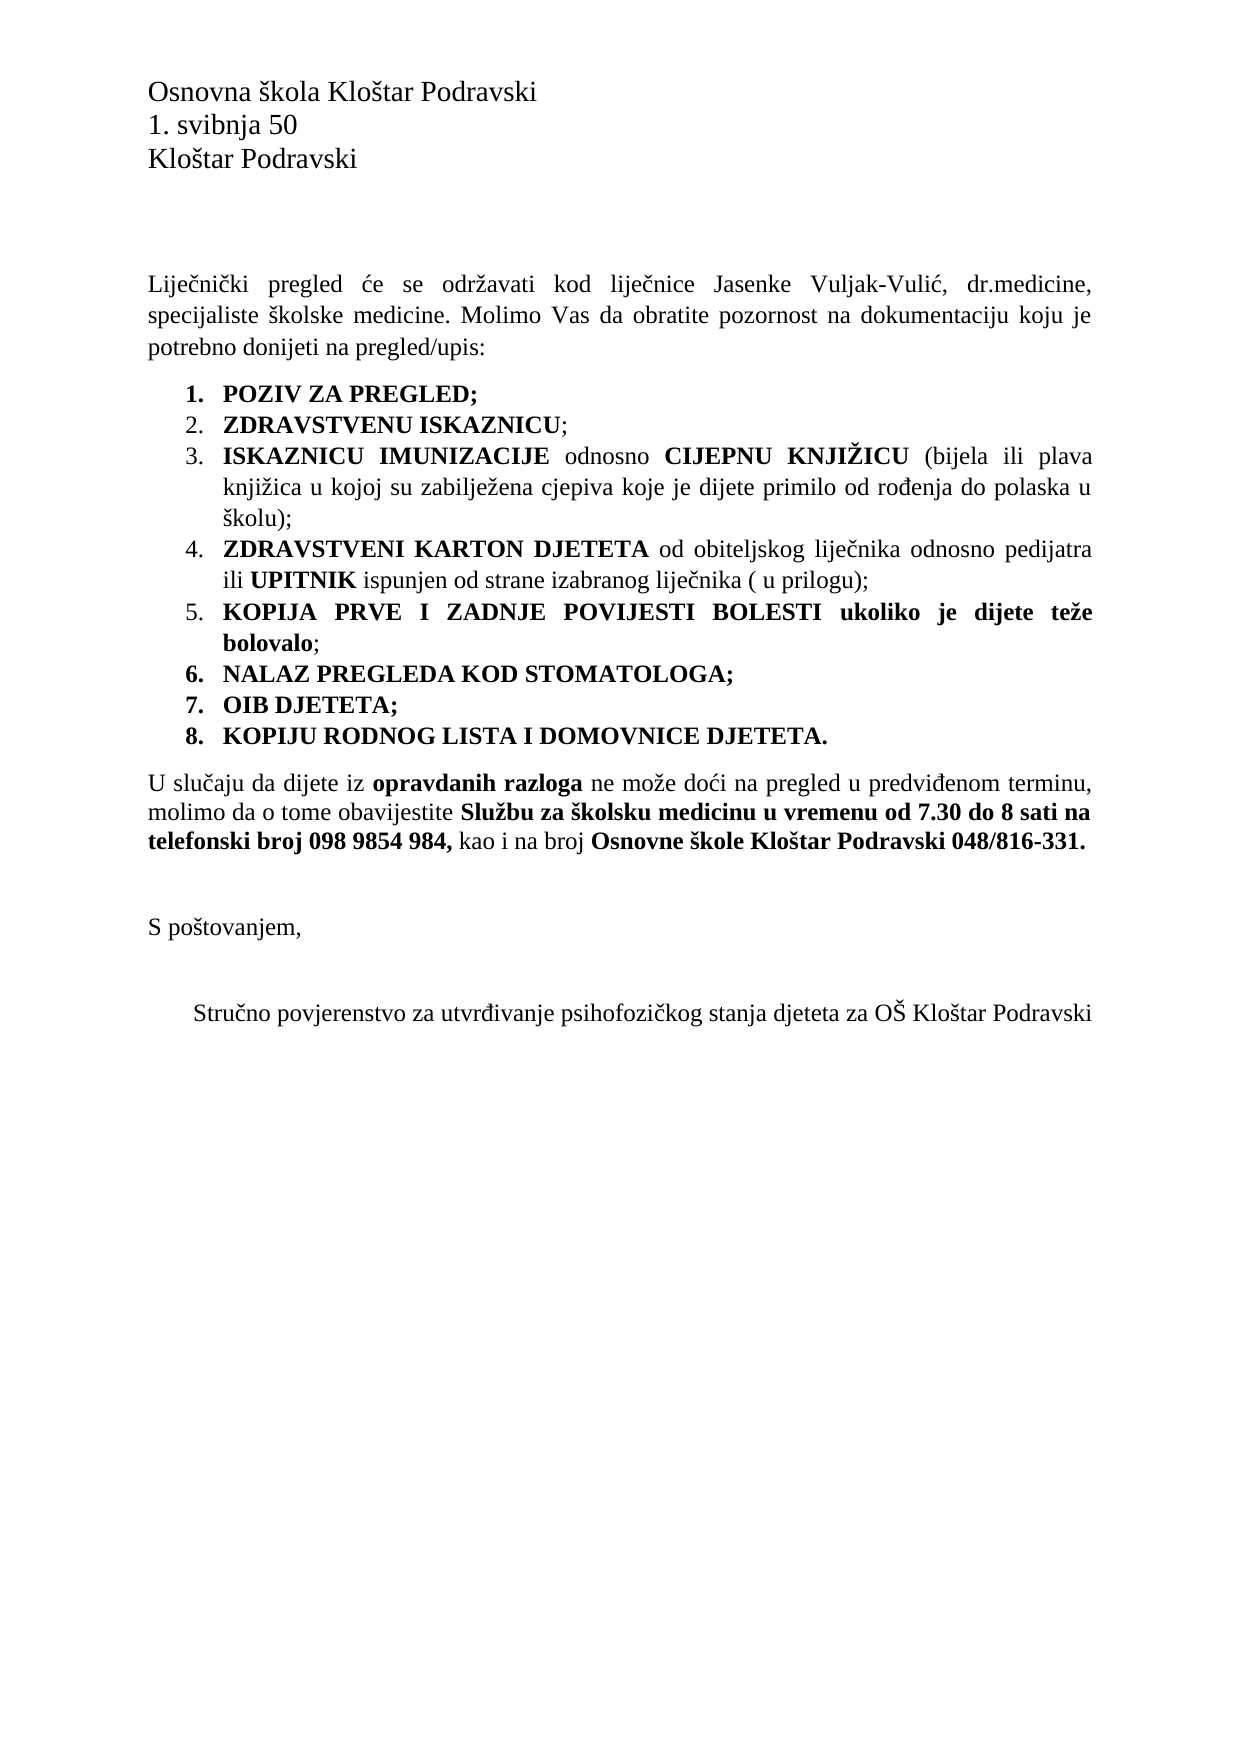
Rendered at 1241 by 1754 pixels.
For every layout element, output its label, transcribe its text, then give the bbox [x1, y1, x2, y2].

list POZIV ZA PREGLED; [185, 379, 1093, 408]
text U slučaju da dijete iz opravdanih razloga ne može doći na pregled u predviđenom terminu, molimo da o tome obavijestite Službu za školsku medicinu u vremenu od 7.30 do 8 sati na telefonski broj 098 9854 984, kao i na broj Osnovne škole Kloštar Podravski 048/816-331. [148, 768, 1093, 855]
list KOPIJA PRVE I ZADNJE POVIJESTI BOLESTI ukoliko je dijete teže bolovalo; [185, 597, 1093, 656]
list ZDRAVSTVENI KARTON DJETETA od obiteljskog liječnika odnosno pedijatra ili UPITNIK ispunjen od strane izabranog liječnika ( u prilogu); [185, 534, 1093, 594]
list ISKAZNICU IMUNIZACIJE odnosno CIJEPNU KNJIŽICU (bijela ili plava knjižica u kojoj su zabilježena cjepiva koje je dijete primilo od rođenja do polaska u školu); [185, 441, 1093, 532]
text S poštovanjem, [148, 912, 1093, 941]
list ZDRAVSTVENU ISKAZNICU; [185, 410, 1093, 439]
text Stručno povjerenstvo za utvrđivanje psihofozičkog stanja djeteta za OŠ Kloštar Podravski [148, 998, 1093, 1027]
list KOPIJU RODNOG LISTA I DOMOVNICE DJETETA. [185, 721, 1093, 749]
list OIB DJETETA; [185, 690, 1093, 718]
list NALAZ PREGLEDA KOD STOMATOLOGA; [185, 659, 1093, 687]
text Liječnički pregled će se održavati kod liječnice Jasenke Vuljak-Vulić, dr.medicine, specijaliste školske medicine. Molimo Vas da obratite pozornost na dokumentaciju koju je potrebno donijeti na pregled/upis: [148, 269, 1093, 360]
